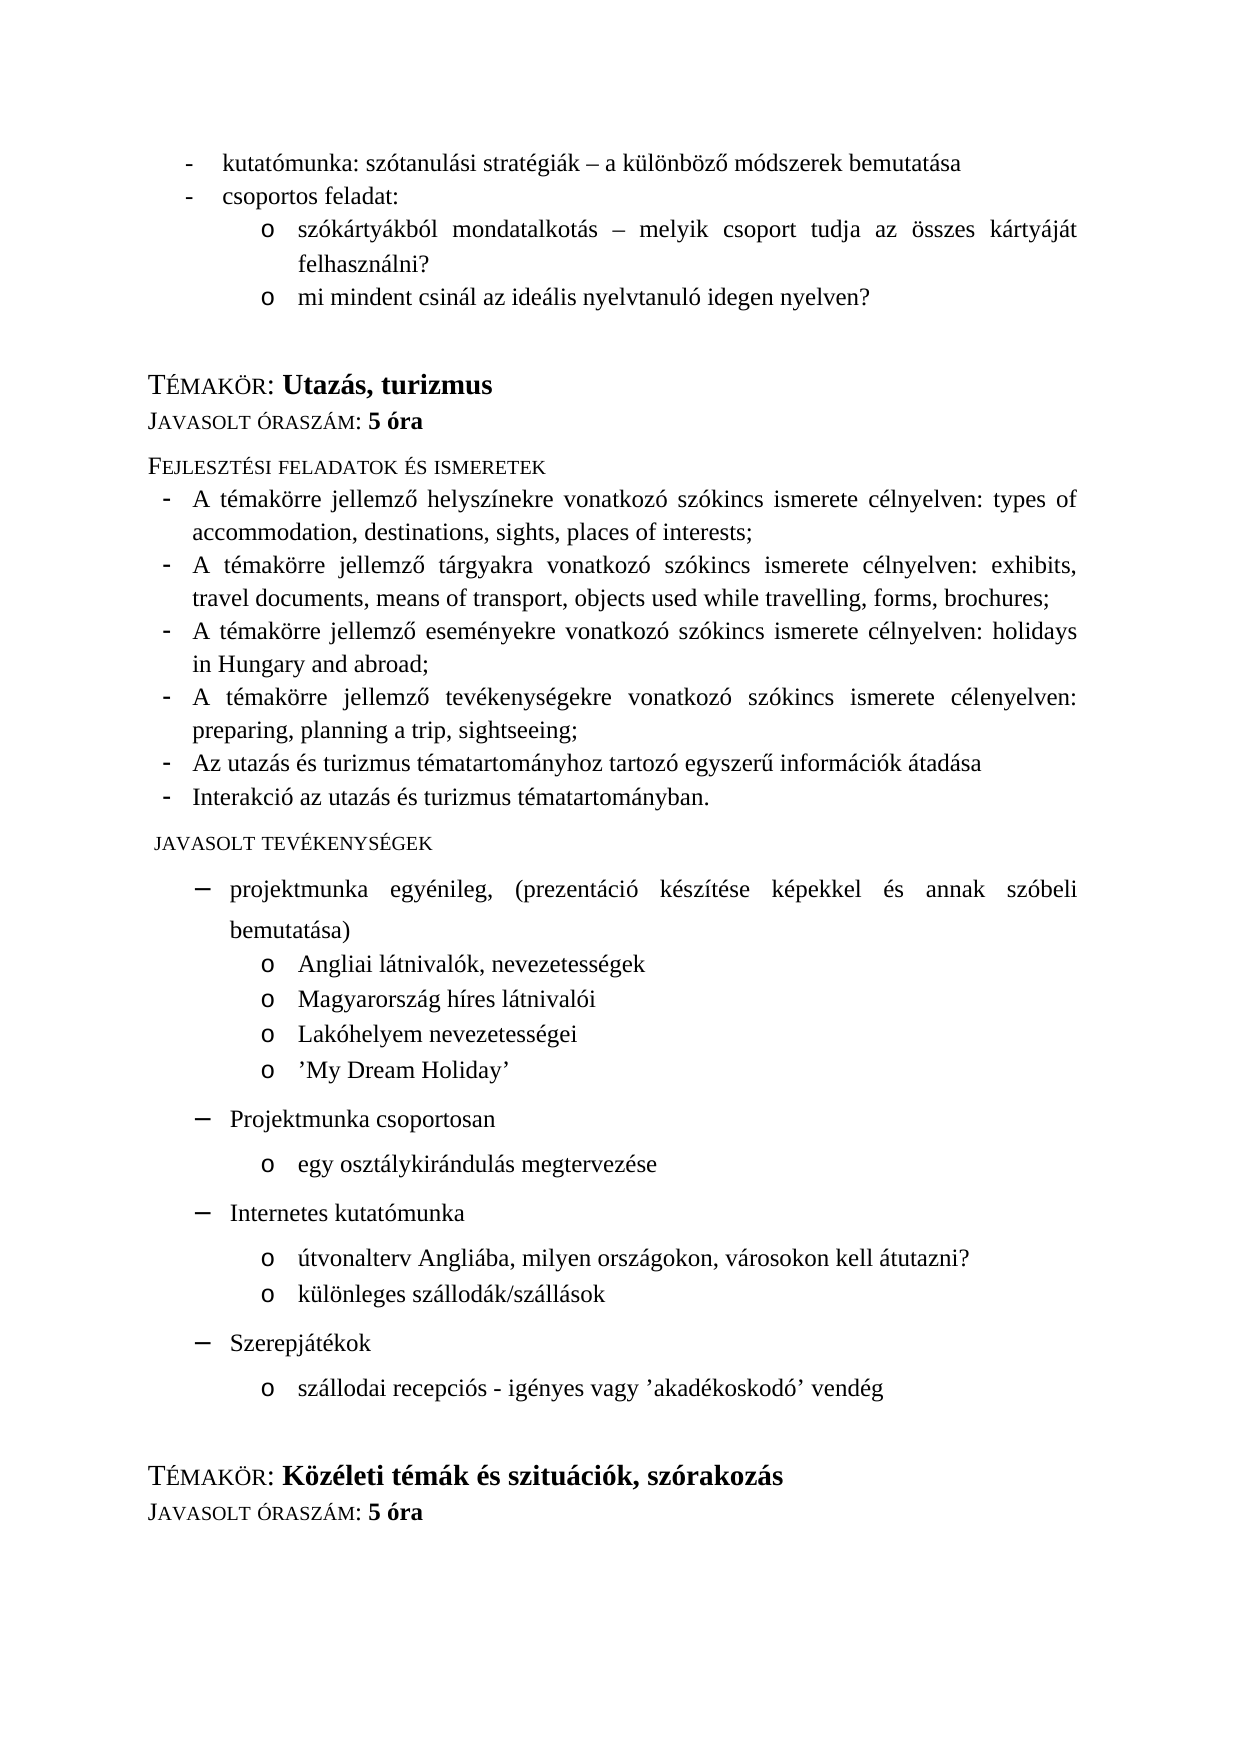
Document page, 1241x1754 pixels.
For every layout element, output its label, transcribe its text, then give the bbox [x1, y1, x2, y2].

list Projektmunka csoportosan [192, 1090, 1078, 1142]
list mi mindent csinál az ideális nyelvtanuló idegen nyelven? [260, 282, 1078, 313]
list A témakörre jellemző eseményekre vonatkozó szókincs ismerete célnyelven: holidays in Hungary and abroad; [162, 616, 1078, 678]
list egy osztálykirándulás megtervezése [260, 1149, 1078, 1180]
subtitle Fejlesztési feladatok és ismeretek [148, 451, 1078, 480]
text javasolt tevékenységek [148, 827, 1078, 856]
list csoportos feladat: [185, 181, 1078, 209]
list Magyarország híres látnivalói [260, 984, 1078, 1015]
list A témakörre jellemző tevékenységekre vonatkozó szókincs ismerete célenyelven: preparing, planning a trip, sightseeing; [162, 682, 1078, 744]
list különleges szállodák/szállások [260, 1279, 1078, 1310]
text Javasolt óraszám: 5 óra [148, 406, 1078, 434]
list szókártyákból mondatalkotás – melyik csoport tudja az összes kártyáját felhasználni? [260, 214, 1078, 278]
list útvonalterv Angliába, milyen országokon, városokon kell átutazni? [260, 1243, 1078, 1274]
text Javasolt óraszám: 5 óra [148, 1497, 1078, 1526]
list kutatómunka: szótanulási stratégiák – a különböző módszerek bemutatása [185, 148, 1078, 176]
list Szerepjátékok [192, 1314, 1078, 1366]
list szállodai recepciós - igényes vagy ’akadékoskodó’ vendég [260, 1373, 1078, 1404]
list ’My Dream Holiday’ [260, 1055, 1078, 1086]
text Témakör: Utazás, turizmus [148, 367, 1078, 401]
list Angliai látnivalók, nevezetességek [260, 949, 1078, 979]
list Interakció az utazás és turizmus tématartományban. [162, 782, 1078, 810]
list A témakörre jellemző tárgyakra vonatkozó szókincs ismerete célnyelven: exhibits, travel documents, means of transport, objects used while travelling, forms, brochures; [162, 550, 1078, 612]
list Az utazás és turizmus tématartományhoz tartozó egyszerű információk átadása [162, 748, 1078, 777]
text Témakör: Közéleti témák és szituációk, szórakozás [148, 1458, 1078, 1492]
list Internetes kutatómunka [192, 1184, 1078, 1236]
list A témakörre jellemző helyszínekre vonatkozó szókincs ismerete célnyelven: types of accommodation, destinations, sights, places of interests; [162, 484, 1078, 546]
list projektmunka egyénileg, (prezentáció készítése képekkel és annak szóbeli bemutatása) [192, 860, 1078, 944]
list Lakóhelyem nevezetességei [260, 1019, 1078, 1050]
